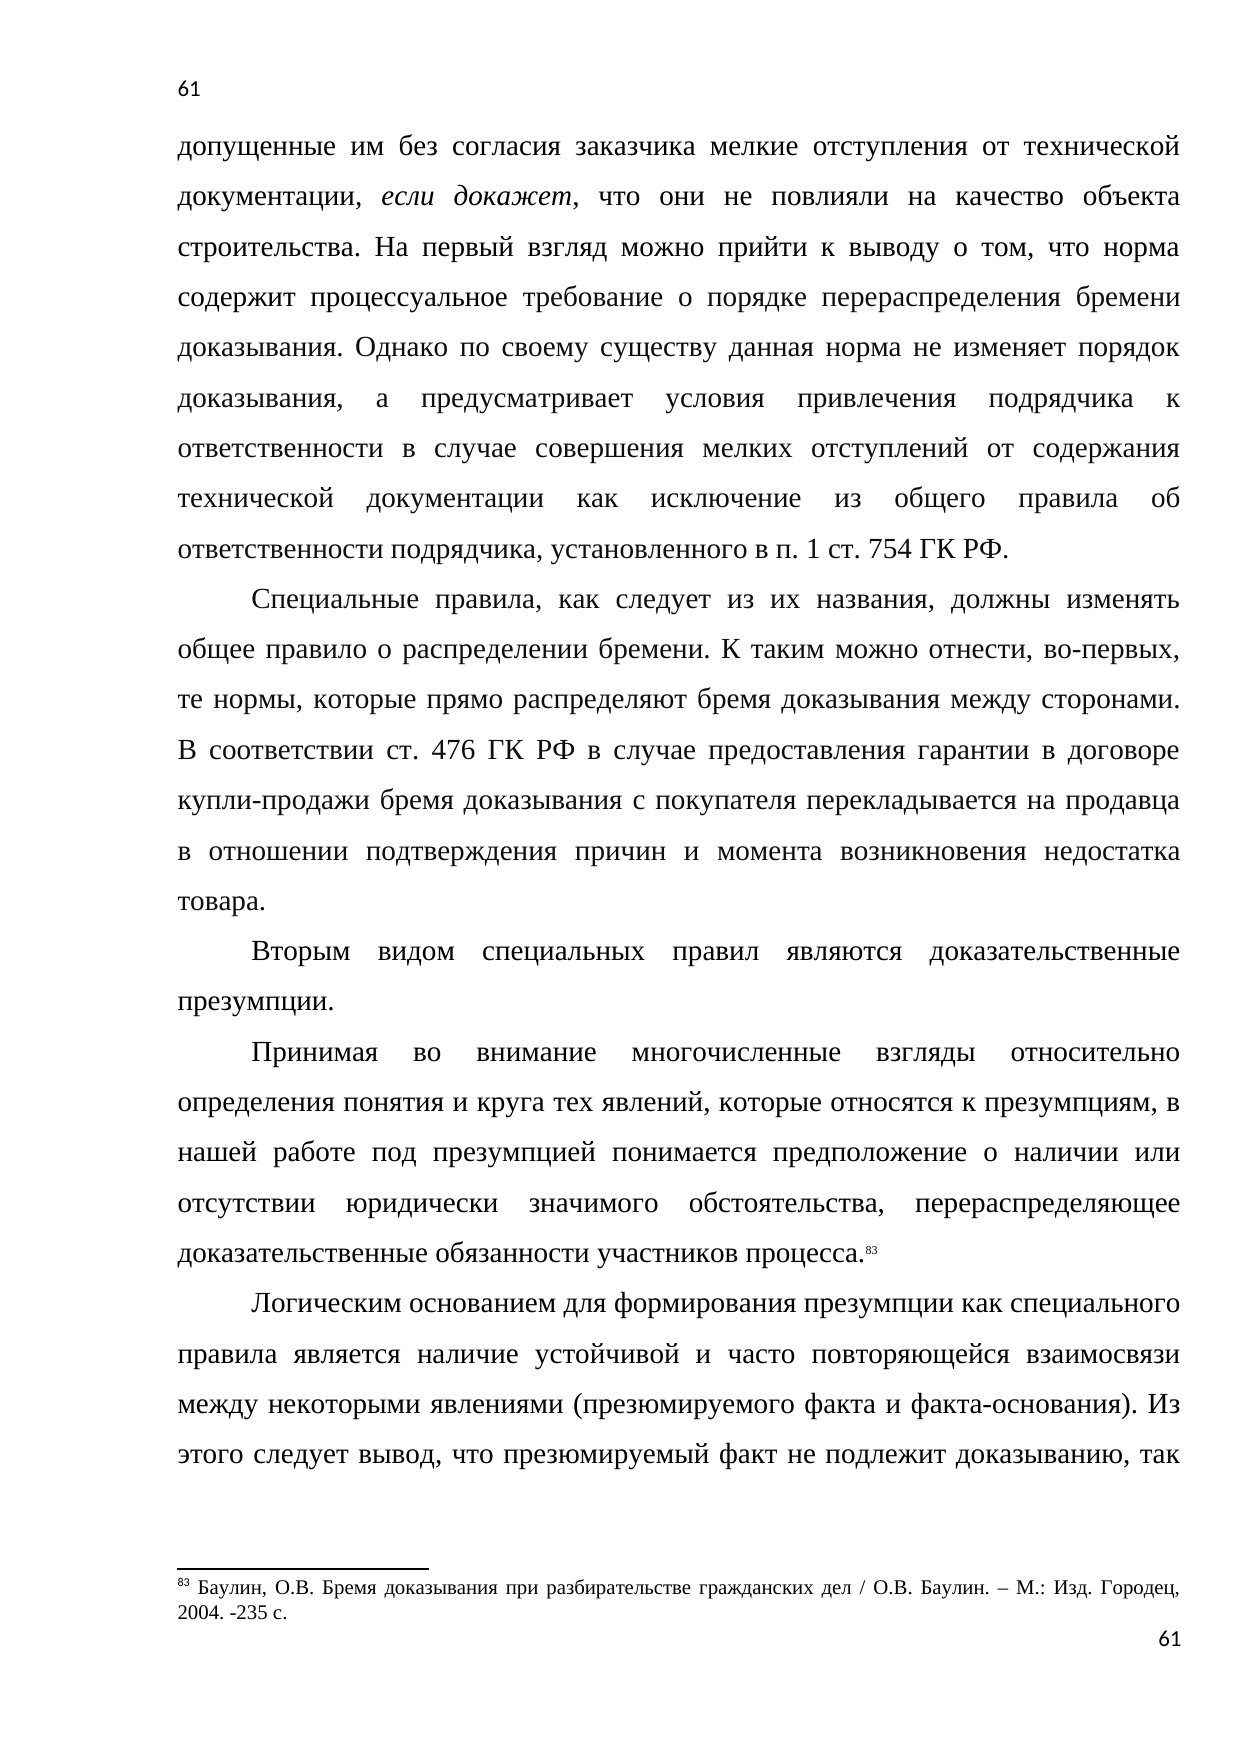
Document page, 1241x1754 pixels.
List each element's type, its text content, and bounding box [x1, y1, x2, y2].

text Вторым видом специальных правил являются доказательственные презумпции. [177, 933, 1181, 1017]
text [177, 128, 1181, 564]
text Специальные правила, как следует из их названия, должны изменять общее правило о распределении бремени. К таким можно отнести, во-первых, те нормы, которые прямо распределяют бремя доказывания между сторонами. В соответствии ст. 476 ГК РФ в случае предоставления гарантии в договоре купли-продажи бремя доказывания с покупателя перекладывается на продавца в отношении подтверждения причин и момента возникновения недостатка товара. [177, 581, 1181, 916]
text Принимая во внимание многочисленные взгляды относительно определения понятия и круга тех явлений, которые относятся к презумпциям, в нашей работе под презумпцией понимается предположение о наличии или отсутствии юридически значимого обстоятельства, перераспределяющее доказательственные обязанности участников процесса. [177, 1034, 1181, 1269]
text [177, 1285, 1181, 1470]
